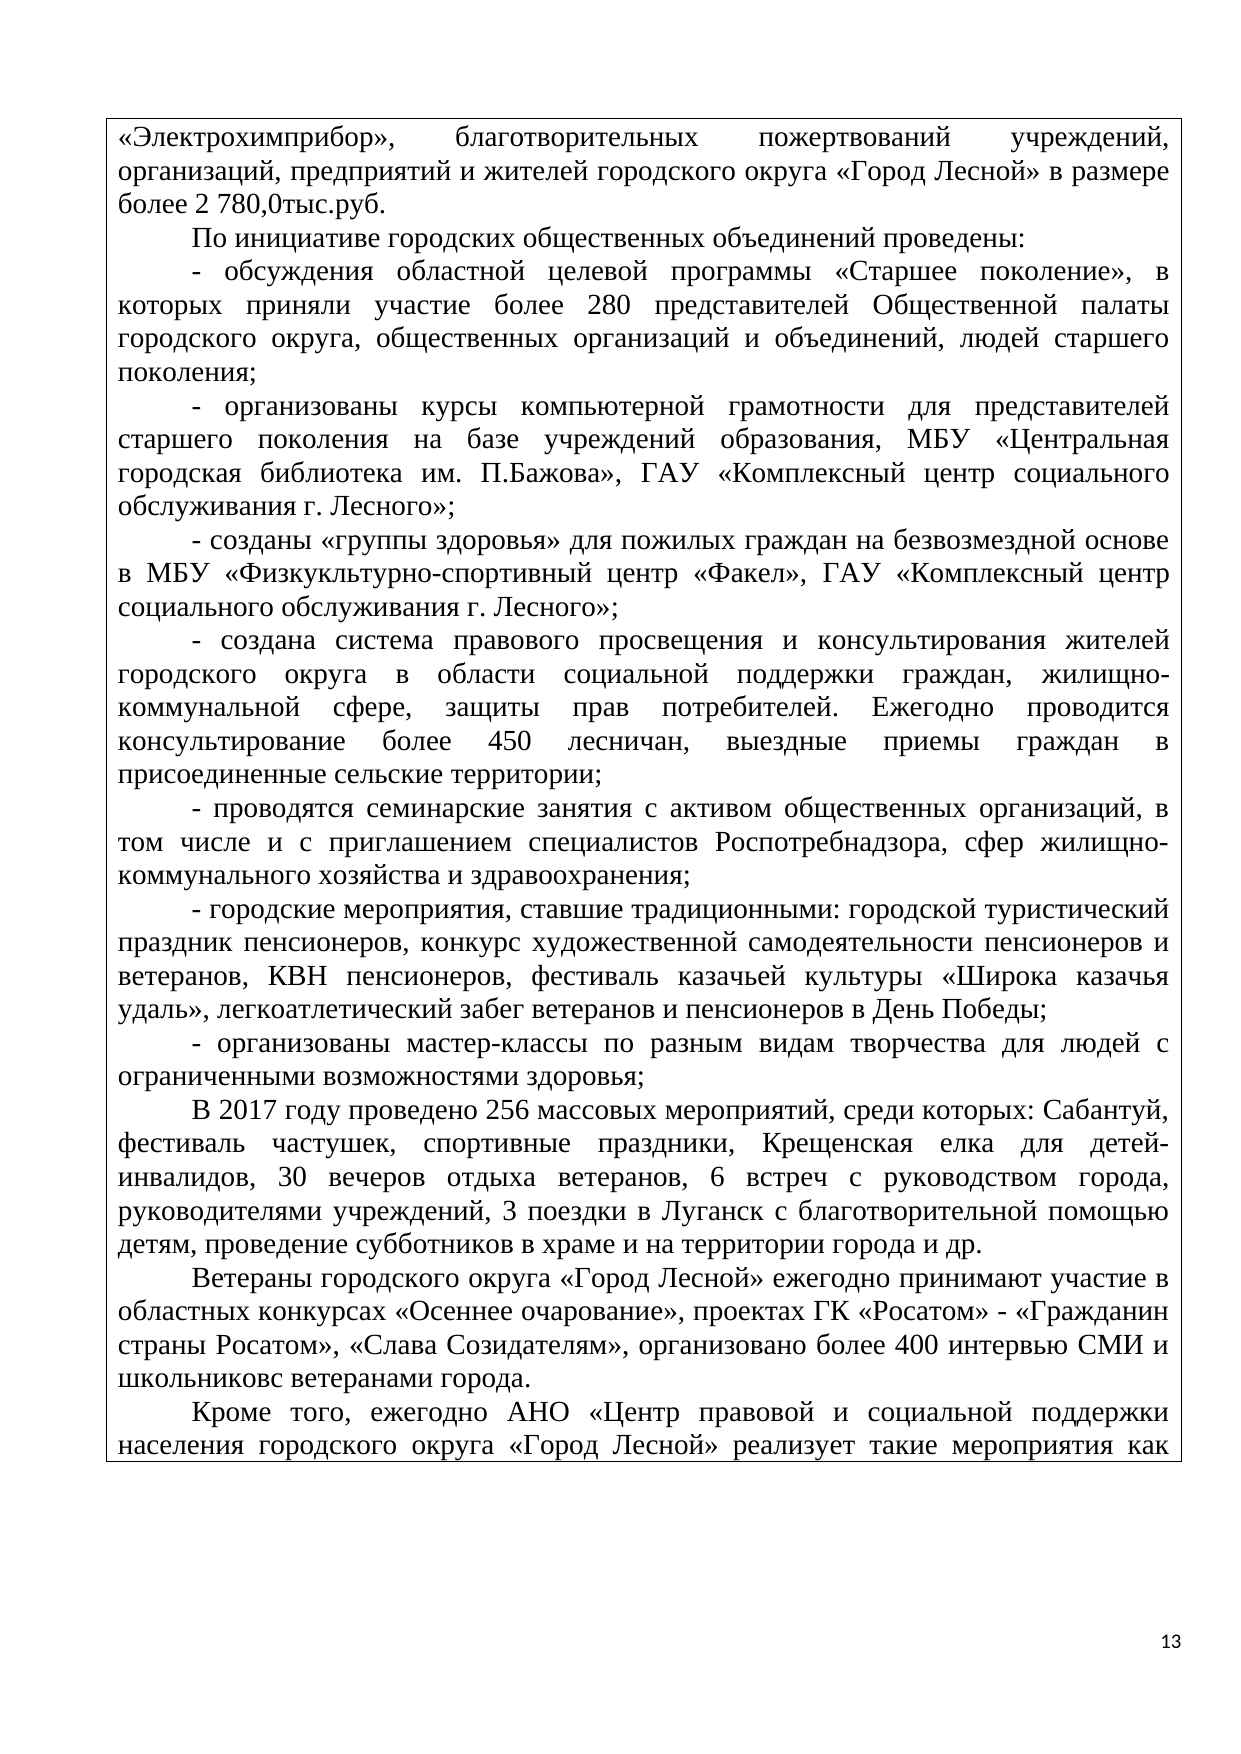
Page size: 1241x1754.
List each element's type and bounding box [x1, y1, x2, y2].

table_header [107, 119, 1181, 1461]
